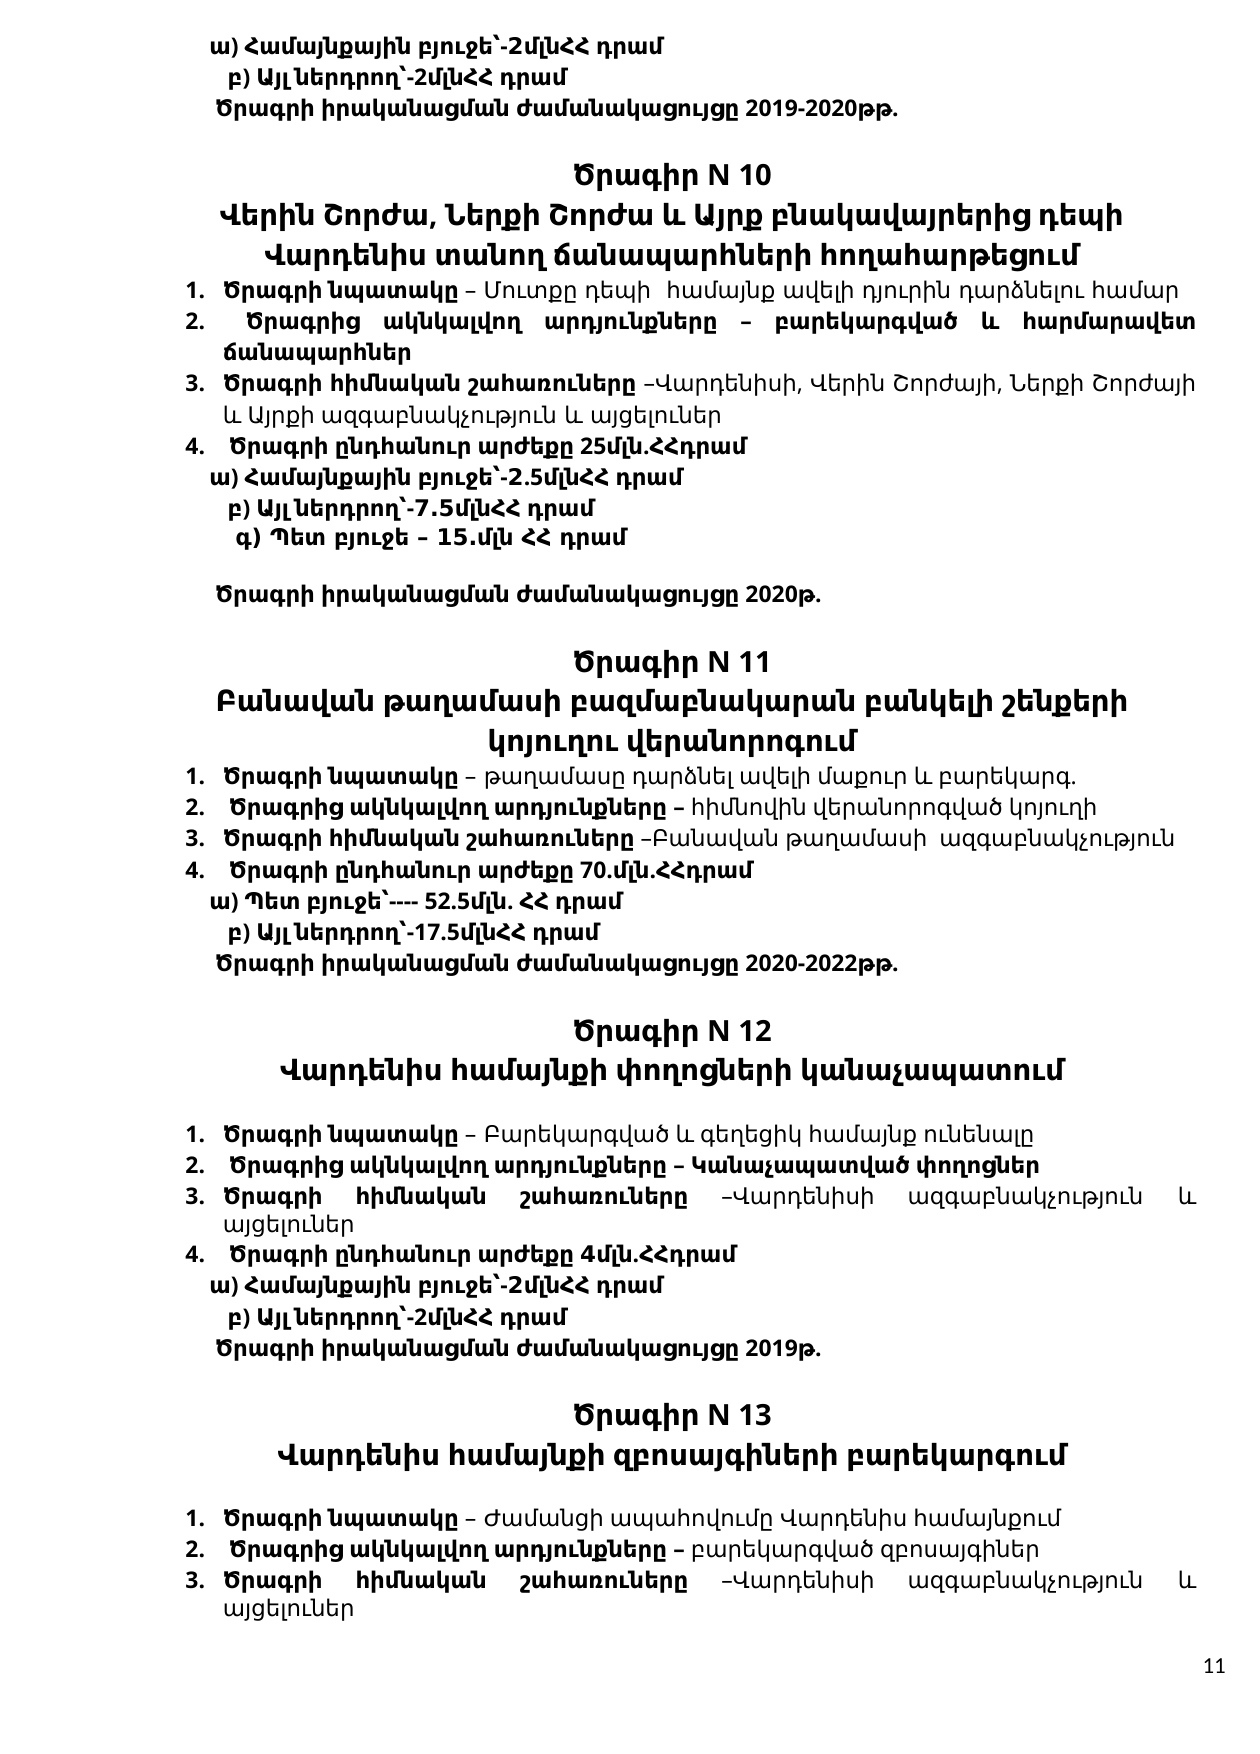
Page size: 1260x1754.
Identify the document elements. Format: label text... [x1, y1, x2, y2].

list Ծրագրից ակնկալվող արդյունքները – բարեկարգված զբոսայգիներ [185, 1533, 1196, 1564]
text Ծրագիր N 13 [148, 1394, 1196, 1434]
text Ծրագիր N 10 [148, 154, 1196, 194]
text Ծրագրի իրականացման ժամանակացույցը 2019թ. [185, 1332, 1196, 1363]
text բ) Այլ ներդրող՝-17.5մլնՀՀ դրամ [148, 916, 1196, 947]
text բ) Այլ ներդրող՝-2մլնՀՀ դրամ [148, 1301, 1196, 1332]
list Ծրագրի հիմնական շահառուները –Վարդենիսի, Վերին Շորժայի, Ներքի Շորժայի և Այրքի ազգաբնակչություն և այցելուներ [185, 367, 1196, 430]
text Ծրագիր N 11 [148, 641, 1196, 681]
text Ծրագրի իրականացման ժամանակացույցը 2020-2022թթ. [185, 947, 1196, 979]
text ա) Համայնքային բյուջե՝-2մլնՀՀ դրամ [185, 29, 1196, 61]
list Ծրագրից ակնկալվող արդյունքները – հիմնովին վերանորոգված կոյուղի [185, 791, 1196, 822]
text ա) Համայնքային բյուջե՝-2.5մլնՀՀ դրամ [185, 461, 1196, 492]
text ա) Համայնքային բյուջե՝-2մլնՀՀ դրամ [185, 1269, 1196, 1301]
text Բանավան թաղամասի բազմաբնակարան բանկելի շենքերի կոյուղու վերանորոգում [148, 681, 1196, 760]
list Ծրագրի նպատակը – թաղամասը դարձնել ավելի մաքուր և բարեկարգ. [185, 760, 1196, 791]
list Ծրագրի ընդհանուր արժեքը 4մլն.ՀՀդրամ [185, 1238, 1196, 1269]
list Ծրագրի հիմնական շահառուները –Վարդենիսի ազգաբնակչություն և այցելուներ [185, 1180, 1196, 1238]
list Ծրագրի նպատակը – Ժամանցի ապահովումը Վարդենիս համայնքում [185, 1502, 1196, 1533]
list Ծրագրի նպատակը – Մուտքը դեպի համայնք ավելի դյուրին դարձնելու համար [185, 274, 1196, 305]
text Վերին Շորժա, Ներքի Շորժա և Այրք բնակավայրերից դեպի Վարդենիս տանող ճանապարհների հողահարթեցում [148, 194, 1196, 274]
list Ծրագրի նպատակը – Բարեկարգված և գեղեցիկ համայնք ունենալը [185, 1118, 1196, 1149]
list Ծրագրի ընդհանուր արժեքը 25մլն.ՀՀդրամ [185, 430, 1196, 461]
list Ծրագրից ակնկալվող արդյունքները – բարեկարգված և հարմարավետ ճանապարհներ [185, 305, 1196, 367]
text բ) Այլ ներդրող՝-2մլնՀՀ դրամ [148, 61, 1196, 92]
list Ծրագրի հիմնական շահառուները –Բանավան թաղամասի ազգաբնակչություն [185, 822, 1196, 854]
list Ծրագրի հիմնական շահառուները –Վարդենիսի ազգաբնակչություն և այցելուներ [185, 1564, 1196, 1622]
text Ծրագրի իրականացման ժամանակացույցը 2019-2020թթ. [185, 92, 1196, 123]
text ա) Պետ բյուջե՝---- 52.5մլն. ՀՀ դրամ [185, 885, 1196, 916]
text Ծրագրի իրականացման ժամանակացույցը 2020թ. [185, 578, 1196, 609]
text Վարդենիս համայնքի զբոսայգիների բարեկարգում [148, 1434, 1196, 1502]
text Վարդենիս համայնքի փողոցների կանաչապատում [148, 1049, 1196, 1089]
list Ծրագրի ընդհանուր արժեքը 70.մլն.ՀՀդրամ [185, 854, 1196, 885]
list Ծրագրից ակնկալվող արդյունքները – Կանաչապատված փողոցներ [185, 1149, 1196, 1180]
text բ) Այլ ներդրող՝-7.5մլնՀՀ դրամ գ) Պետ բյուջե – 15.մլն ՀՀ դրամ [148, 492, 1196, 550]
text Ծրագիր N 12 [148, 1010, 1196, 1049]
